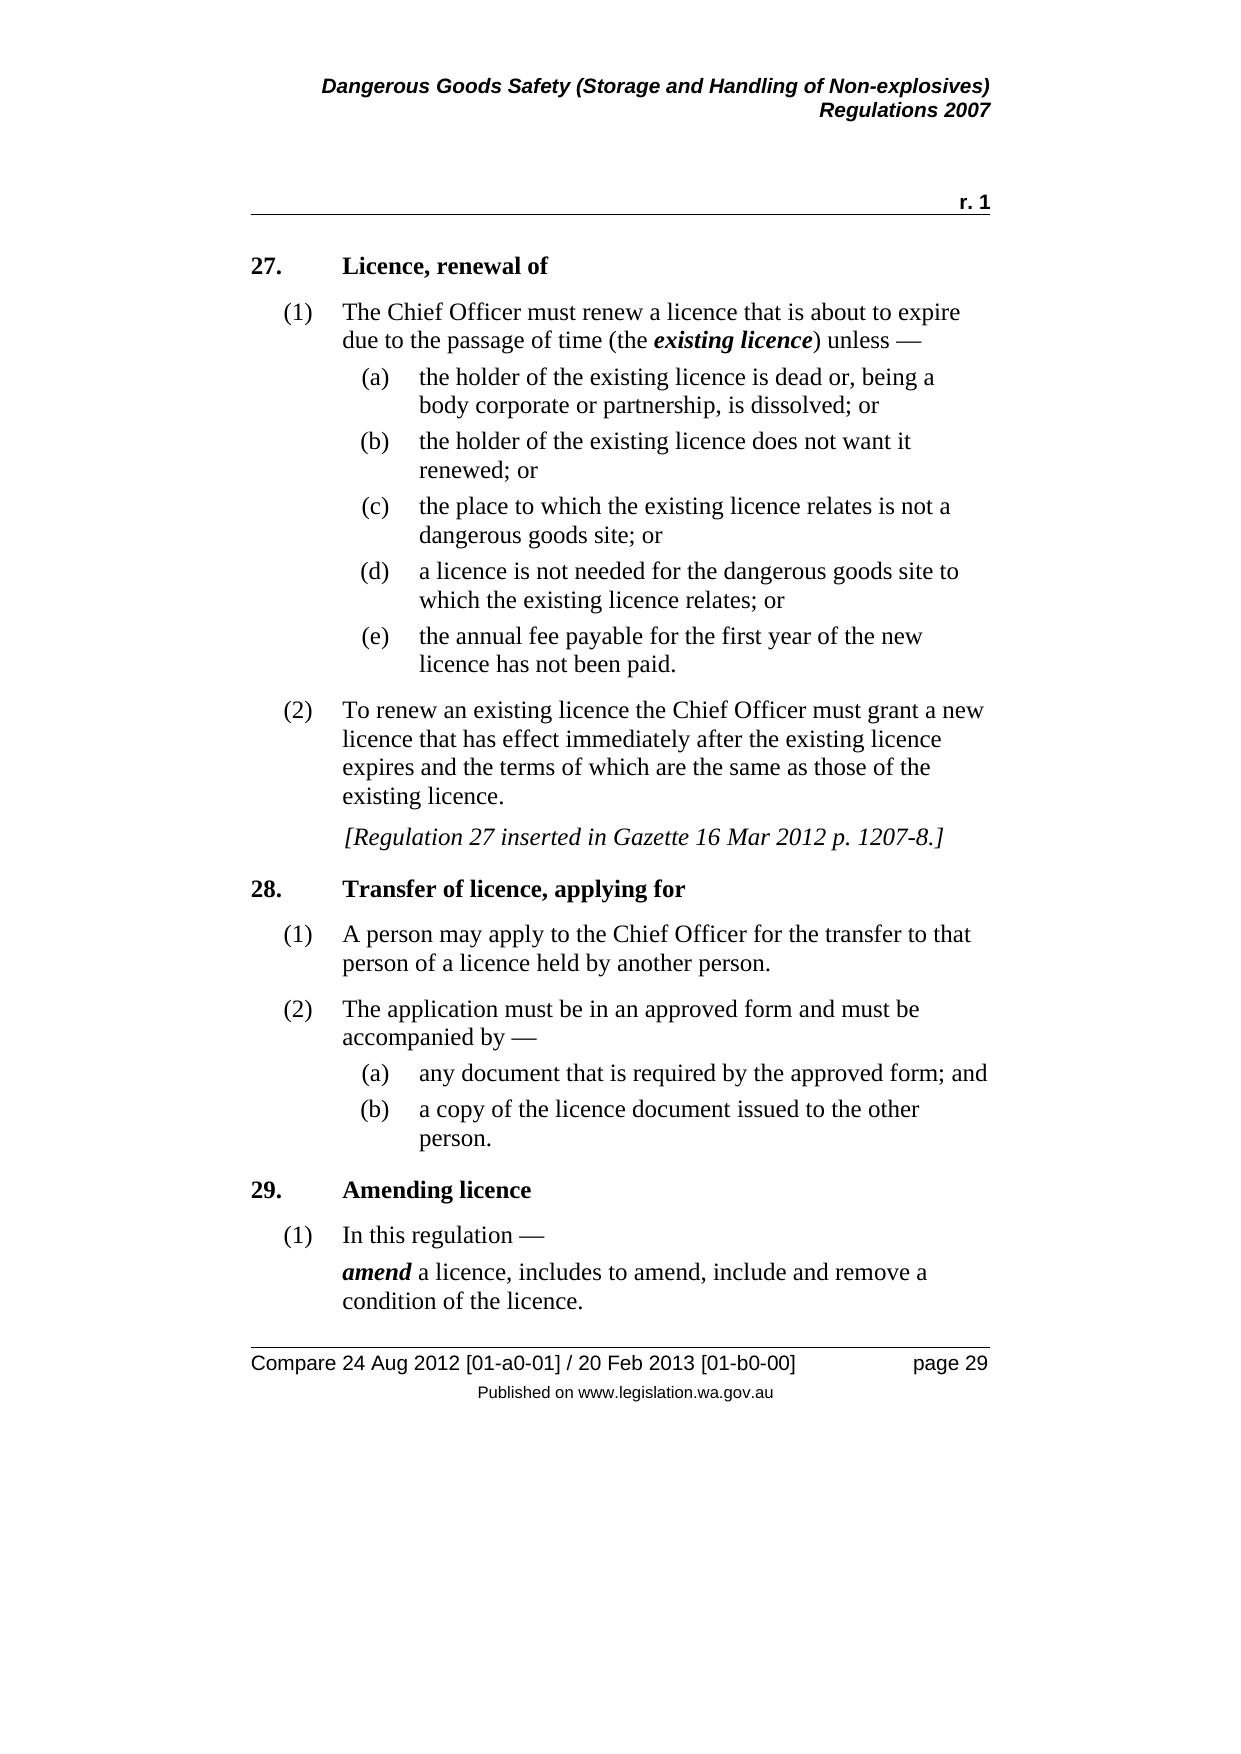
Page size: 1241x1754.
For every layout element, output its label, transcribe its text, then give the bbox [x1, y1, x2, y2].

text (2) To renew an existing licence the Chief Officer must grant a new licence that has effect immediately after the existing licence expires and the terms of which are the same as those of the existing licence. [251, 695, 990, 810]
text (a) any document that is required by the approved form; and [251, 1058, 990, 1087]
subtitle 28. Transfer of licence, applying for [251, 874, 990, 903]
text (1) The Chief Officer must renew a licence that is about to expire due to the passage of time (the existing licence) unless — [251, 297, 990, 354]
text (e) the annual fee payable for the first year of the new licence has not been paid. [251, 621, 990, 678]
text (d) a licence is not needed for the dangerous goods site to which the existing licence relates; or [251, 556, 990, 613]
text (1) In this regulation — [251, 1220, 990, 1249]
text (2) The application must be in an approved form and must be accompanied by — [251, 994, 990, 1051]
text (b) a copy of the licence document issued to the other person. [251, 1094, 990, 1152]
text amend a licence, includes to amend, include and remove a condition of the licence. [251, 1257, 990, 1315]
text (c) the place to which the existing licence relates is not a dangerous goods site; or [251, 491, 990, 549]
subtitle 27. Licence, renewal of [251, 251, 990, 280]
text [Regulation 27 inserted in Gazette 16 Mar 2012 p. 1207-8.] [251, 822, 990, 851]
subtitle 29. Amending licence [251, 1175, 990, 1204]
text (b) the holder of the existing licence does not want it renewed; or [251, 426, 990, 484]
text (a) the holder of the existing licence is dead or, being a body corporate or partnership, is dissolved; or [251, 362, 990, 419]
text (1) A person may apply to the Chief Officer for the transfer to that person of a licence held by another person. [251, 919, 990, 977]
